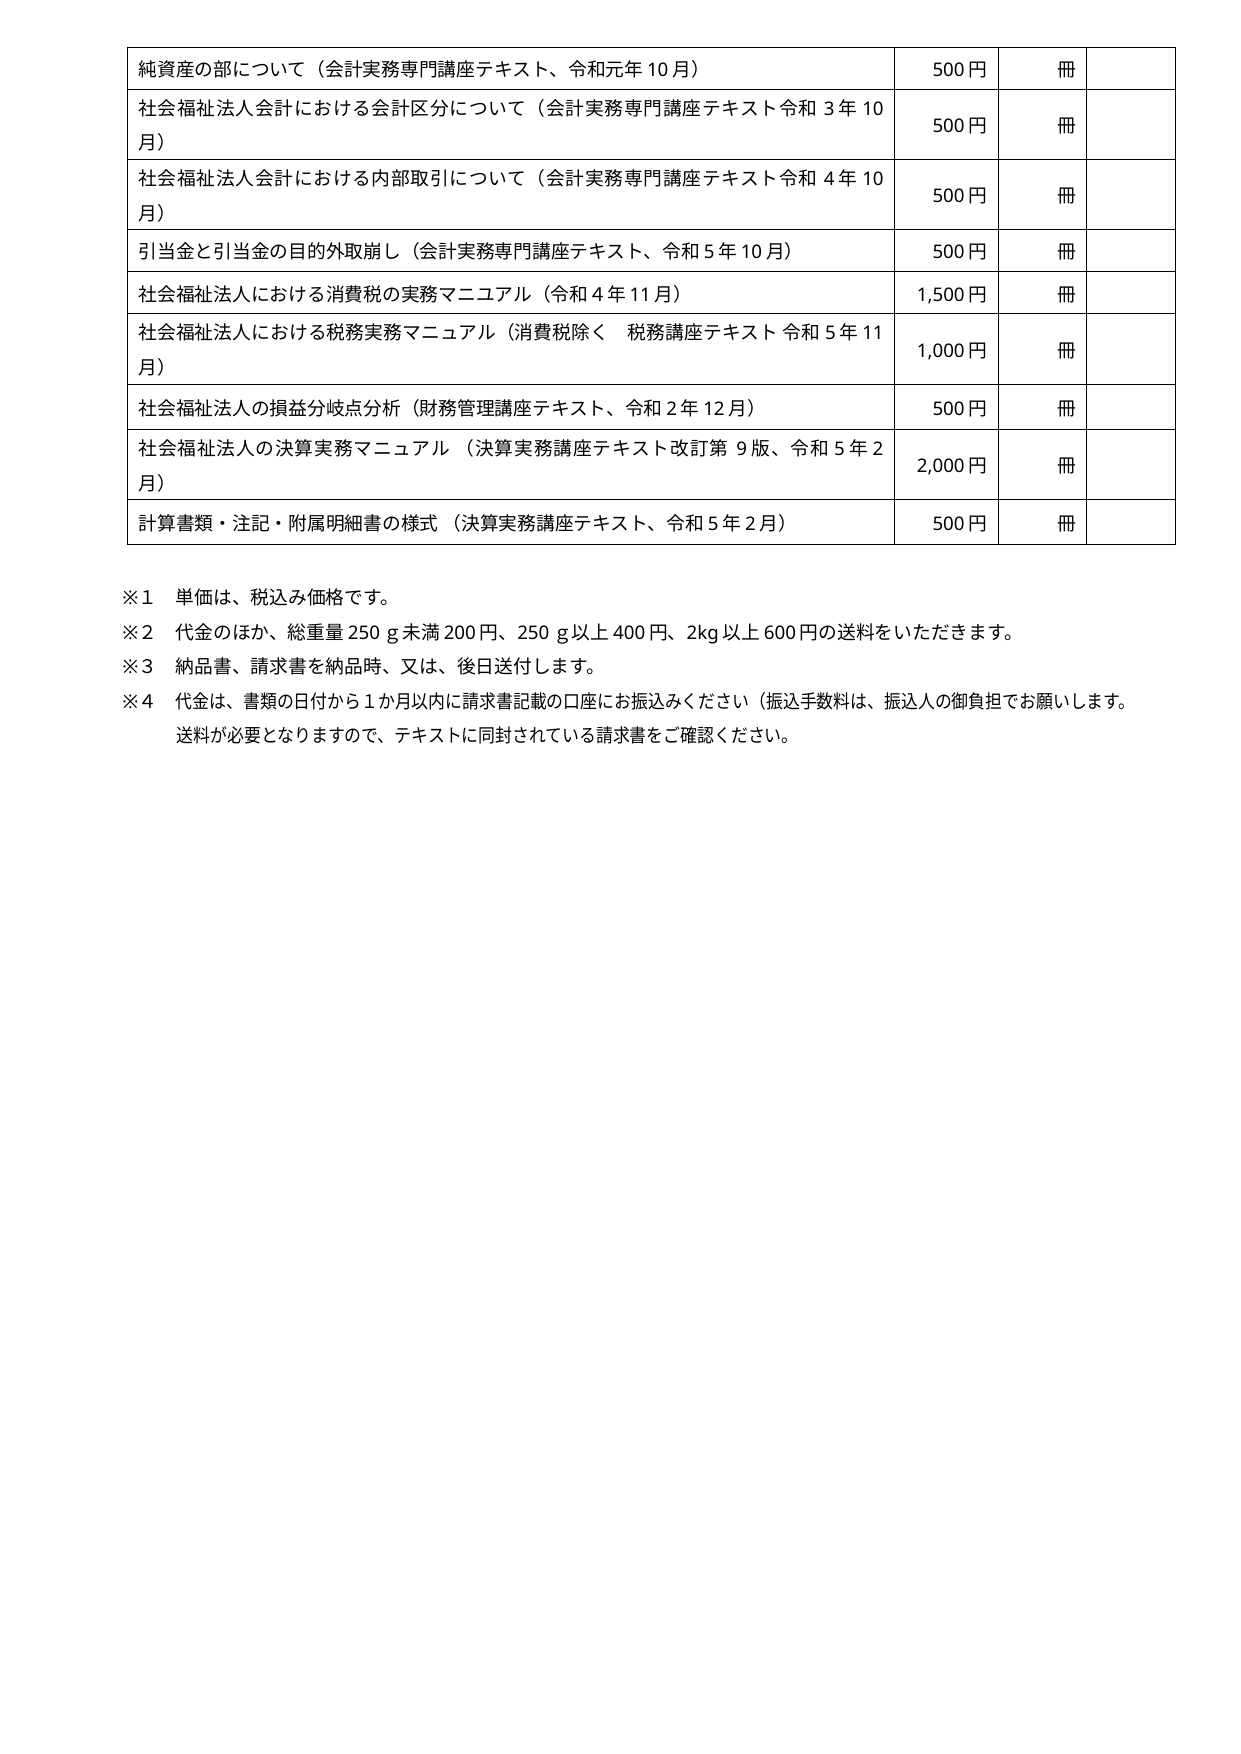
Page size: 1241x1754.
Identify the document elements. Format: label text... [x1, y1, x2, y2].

table_cell 1,000円 [895, 314, 998, 383]
table_cell 冊 [999, 160, 1086, 229]
table_cell 社会福祉法人会計における内部取引について（会計実務専門講座テキスト令和4年10月） [128, 160, 894, 229]
table_cell 引当金と引当金の目的外取崩し（会計実務専門講座テキスト、令和5年10月） [128, 230, 894, 271]
table_cell 社会福祉法人の決算実務マニュアル （決算実務講座テキスト改訂第9版、令和5年2月） [128, 430, 894, 499]
table_cell [1087, 90, 1175, 159]
table_cell 冊 [999, 430, 1086, 499]
table_cell 社会福祉法人における税務実務マニュアル（消費税除く 税務講座テキスト 令和5年11月） [128, 314, 894, 383]
text ※３ 納品書、請求書を納品時、又は、後日送付します。 [122, 648, 1152, 683]
table_cell 2,000円 [895, 430, 998, 499]
table_cell [1087, 230, 1175, 271]
table_cell 冊 [999, 90, 1086, 159]
table_cell 500円 [895, 160, 998, 229]
table_cell 1,500円 [895, 272, 998, 313]
table_cell 冊 [999, 48, 1086, 89]
table_cell [1087, 48, 1175, 89]
text ※１ 単価は、税込み価格です。 [122, 579, 1152, 614]
text ※２ 代金のほか、総重量250ｇ未満200円、250ｇ以上400円、2kg以上600円の送料をいただきます。 [122, 614, 1152, 648]
table_cell 500円 [895, 90, 998, 159]
table_cell [1087, 500, 1175, 543]
table_cell 冊 [999, 272, 1086, 313]
table_cell 500円 [895, 500, 998, 543]
table_cell 計算書類・注記・附属明細書の様式 （決算実務講座テキスト、令和5年2月） [128, 500, 894, 543]
table_cell 社会福祉法人会計における会計区分について（会計実務専門講座テキスト令和3年10月） [128, 90, 894, 159]
table_cell 純資産の部について（会計実務専門講座テキスト、令和元年10月） [128, 48, 894, 89]
table_cell [1087, 272, 1175, 313]
table_cell [1087, 430, 1175, 499]
table_cell 社会福祉法人における消費税の実務マニユアル（令和４年11月） [128, 272, 894, 313]
text 送料が必要となりますので、テキストに同封されている請求書をご確認ください。 [122, 717, 1152, 752]
table_cell 冊 [999, 230, 1086, 271]
table_cell 冊 [999, 500, 1086, 543]
text ※４ 代金は、書類の日付から１か月以内に請求書記載の口座にお振込みください（振込手数料は、振込人の御負担でお願いします。 [122, 683, 1152, 717]
table_cell [1087, 314, 1175, 383]
table_cell [1087, 385, 1175, 429]
table_cell 冊 [999, 385, 1086, 429]
table_cell 冊 [999, 314, 1086, 383]
table_cell 500円 [895, 385, 998, 429]
table_cell [1087, 160, 1175, 229]
table_cell 500円 [895, 48, 998, 89]
table_cell 500円 [895, 230, 998, 271]
table_cell 社会福祉法人の損益分岐点分析（財務管理講座テキスト、令和2年12月） [128, 385, 894, 429]
